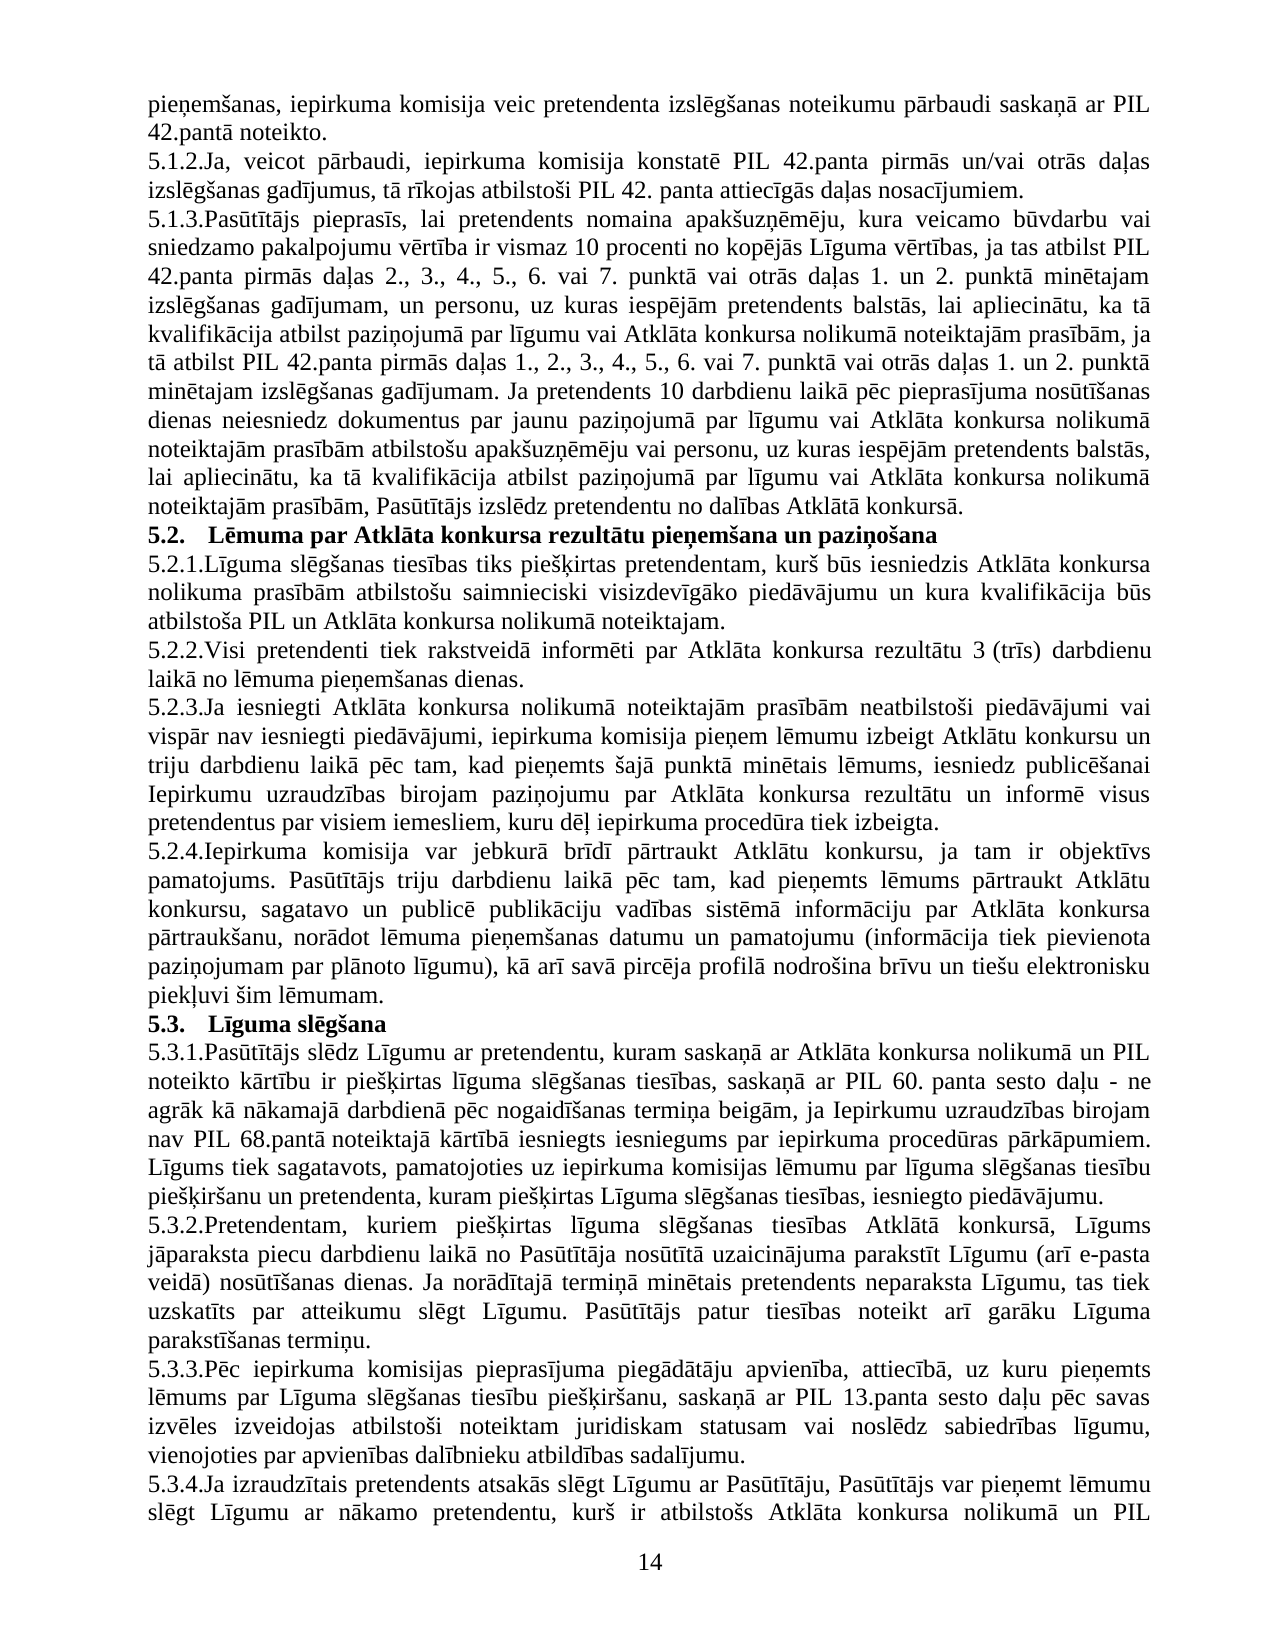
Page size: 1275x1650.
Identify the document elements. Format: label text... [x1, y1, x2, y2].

list Lēmuma par Atklāta konkursa rezultātu pieņemšana un paziņošana [148, 520, 1152, 549]
text 5.2.3.Ja iesniegti Atklāta konkursa nolikumā noteiktajām prasībām neatbilstoši piedāvājumi vai vispār nav iesniegti piedāvājumi, iepirkuma komisija pieņem lēmumu izbeigt Atklātu konkursu un triju darbdienu laikā pēc tam, kad pieņemts šajā punktā minētais lēmums, iesniedz publicēšanai Iepirkumu uzraudzības birojam paziņojumu par Atklāta konkursa rezultātu un informē visus pretendentus par visiem iemesliem, kuru dēļ iepirkuma procedūra tiek izbeigta. [148, 692, 1152, 836]
text 5.2.4.Iepirkuma komisija var jebkurā brīdī pārtraukt Atklātu konkursu, ja tam ir objektīvs pamatojums. Pasūtītājs triju darbdienu laikā pēc tam, kad pieņemts lēmums pārtraukt Atklātu konkursu, sagatavo un publicē publikāciju vadības sistēmā informāciju par Atklāta konkursa pārtraukšanu, norādot lēmuma pieņemšanas datumu un pamatojumu (informācija tiek pievienota paziņojumam par plānoto līgumu), kā arī savā pircēja profilā nodrošina brīvu un tiešu elektronisku piekļuvi šim lēmumam. [148, 836, 1152, 1009]
text 5.1.3.Pasūtītājs pieprasīs, lai pretendents nomaina apakšuzņēmēju, kura veicamo būvdarbu vai sniedzamo pakalpojumu vērtība ir vismaz 10 procenti no kopējās Līguma vērtības, ja tas atbilst PIL 42.panta pirmās daļas 2., 3., 4., 5., 6. vai 7. punktā vai otrās daļas 1. un 2. punktā minētajam izslēgšanas gadījumam, un personu, uz kuras iespējām pretendents balstās, lai apliecinātu, ka tā kvalifikācija atbilst paziņojumā par līgumu vai Atklāta konkursa nolikumā noteiktajām prasībām, ja tā atbilst PIL 42.panta pirmās daļas 1., 2., 3., 4., 5., 6. vai 7. punktā vai otrās daļas 1. un 2. punktā minētajam izslēgšanas gadījumam. Ja pretendents 10 darbdienu laikā pēc pieprasījuma nosūtīšanas dienas neiesniedz dokumentus par jaunu paziņojumā par līgumu vai Atklāta konkursa nolikumā noteiktajām prasībām atbilstošu apakšuzņēmēju vai personu, uz kuras iespējām pretendents balstās, lai apliecinātu, ka tā kvalifikācija atbilst paziņojumā par līgumu vai Atklāta konkursa nolikumā noteiktajām prasībām, Pasūtītājs izslēdz pretendentu no dalības Atklātā konkursā. [148, 204, 1152, 520]
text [148, 1469, 1152, 1526]
text 5.2.1.Līguma slēgšanas tiesības tiks piešķirtas pretendentam, kurš būs iesniedzis Atklāta konkursa nolikuma prasībām atbilstošu saimnieciski visizdevīgāko piedāvājumu un kura kvalifikācija būs atbilstoša PIL un Atklāta konkursa nolikumā noteiktajam. [148, 549, 1152, 635]
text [148, 89, 1152, 146]
text 5.3.2.Pretendentam, kuriem piešķirtas līguma slēgšanas tiesības Atklātā konkursā, Līgums jāparaksta piecu darbdienu laikā no Pasūtītāja nosūtītā uzaicinājuma parakstīt Līgumu (arī e-pasta veidā) nosūtīšanas dienas. Ja norādītajā termiņā minētais pretendents neparaksta Līgumu, tas tiek uzskatīts par atteikumu slēgt Līgumu. Pasūtītājs patur tiesības noteikt arī garāku Līguma parakstīšanas termiņu. [148, 1210, 1152, 1354]
text 5.3.1.Pasūtītājs slēdz Līgumu ar pretendentu, kuram saskaņā ar Atklāta konkursa nolikumā un PIL noteikto kārtību ir piešķirtas līguma slēgšanas tiesības, saskaņā ar PIL 60. panta sesto daļu - ne agrāk kā nākamajā darbdienā pēc nogaidīšanas termiņa beigām, ja Iepirkumu uzraudzības birojam nav PIL 68.pantā noteiktajā kārtībā iesniegts iesniegums par iepirkuma procedūras pārkāpumiem. Līgums tiek sagatavots, pamatojoties uz iepirkuma komisijas lēmumu par līguma slēgšanas tiesību piešķiršanu un pretendenta, kuram piešķirtas Līguma slēgšanas tiesības, iesniegto piedāvājumu. [148, 1037, 1152, 1210]
text 5.3.3.Pēc iepirkuma komisijas pieprasījuma piegādātāju apvienība, attiecībā, uz kuru pieņemts lēmums par Līguma slēgšanas tiesību piešķiršanu, saskaņā ar PIL 13.panta sesto daļu pēc savas izvēles izveidojas atbilstoši noteiktam juridiskam statusam vai noslēdz sabiedrības līgumu, vienojoties par apvienības dalībnieku atbildības sadalījumu. [148, 1354, 1152, 1469]
list Līguma slēgšana [148, 1009, 1152, 1037]
text 5.1.2.Ja, veicot pārbaudi, iepirkuma komisija konstatē PIL 42.panta pirmās un/vai otrās daļas izslēgšanas gadījumus, tā rīkojas atbilstoši PIL 42. panta attiecīgās daļas nosacījumiem. [148, 146, 1152, 204]
text 5.2.2.Visi pretendenti tiek rakstveidā informēti par Atklāta konkursa rezultātu 3 (trīs) darbdienu laikā no lēmuma pieņemšanas dienas. [148, 635, 1152, 692]
